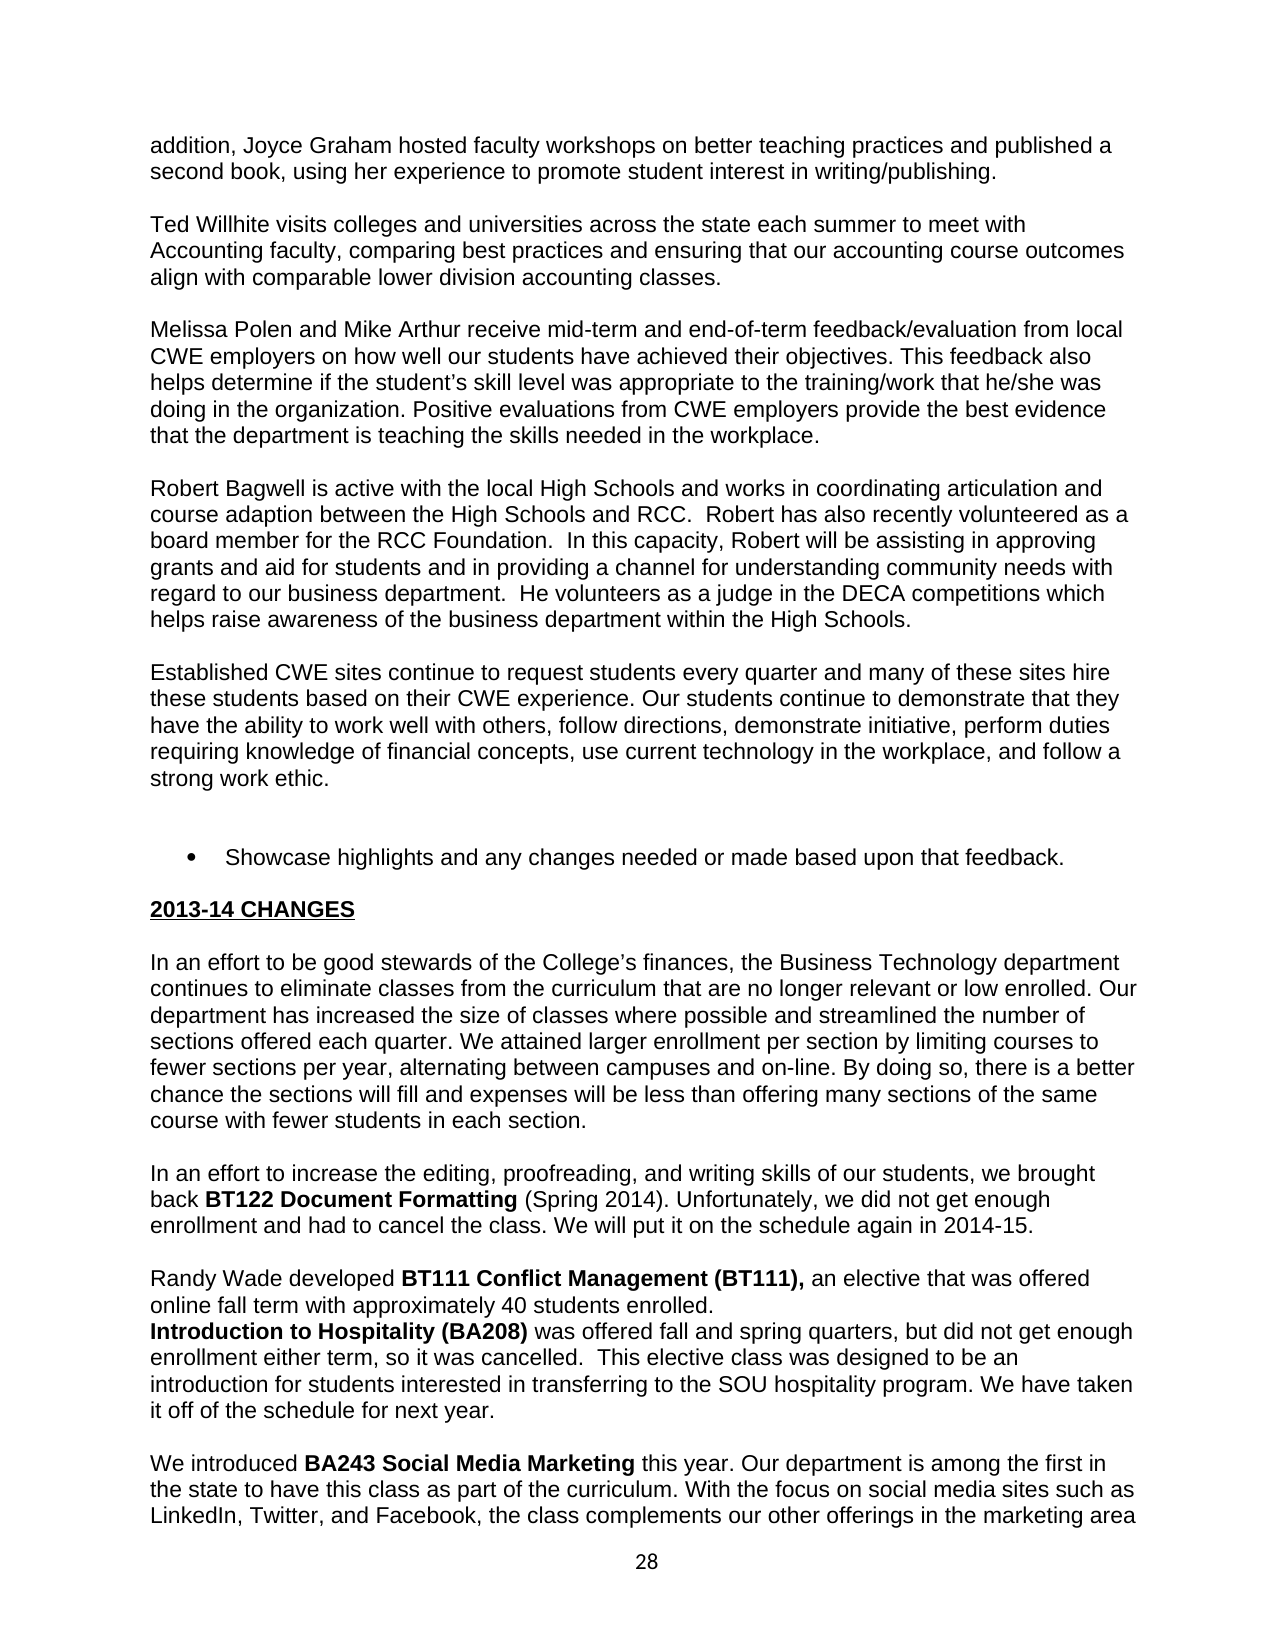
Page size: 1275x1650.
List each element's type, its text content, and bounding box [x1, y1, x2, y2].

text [150, 132, 1143, 185]
text Introduction to Hospitality (BA208) was offered fall and spring quarters, but did not get enough enrollment either term, so it was cancelled. This elective class was designed to be an introduction for students interested in transferring to the SOU hospitality program. We have taken it off of the schedule for next year. [150, 1318, 1143, 1423]
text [150, 1450, 1143, 1529]
text Ted Willhite visits colleges and universities across the state each summer to meet with Accounting faculty, comparing best practices and ensuring that our accounting course outcomes align with comparable lower division accounting classes. [150, 211, 1143, 290]
text Established CWE sites continue to request students every quarter and many of these sites hire these students based on their CWE experience. Our students continue to demonstrate that they have the ability to work well with others, follow directions, demonstrate initiative, perform duties requiring knowledge of financial concepts, use current technology in the workplace, and follow a strong work ethic. [150, 659, 1143, 791]
list Showcase highlights and any changes needed or made based upon that feedback. [187, 843, 1143, 870]
text 2013-14 CHANGES [150, 896, 1143, 923]
text Melissa Polen and Mike Arthur receive mid-term and end-of-term feedback/evaluation from local CWE employers on how well our students have achieved their objectives. This feedback also helps determine if the student’s skill level was appropriate to the training/work that he/she was doing in the organization. Positive evaluations from CWE employers provide the best evidence that the department is teaching the skills needed in the workplace. [150, 316, 1143, 448]
text In an effort to increase the editing, proofreading, and writing skills of our students, we brought back BT122 Document Formatting (Spring 2014). Unfortunately, we did not get enough enrollment and had to cancel the class. We will put it on the schedule again in 2014-15. [150, 1160, 1143, 1239]
text Robert Bagwell is active with the local High Schools and works in coordinating articulation and course adaption between the High Schools and RCC. Robert has also recently volunteered as a board member for the RCC Foundation. In this capacity, Robert will be assisting in approving grants and aid for students and in providing a channel for understanding community needs with regard to our business department. He volunteers as a judge in the DECA competitions which helps raise awareness of the business department within the High Schools. [150, 474, 1143, 633]
text Randy Wade developed BT111 Conflict Management (BT111), an elective that was offered online fall term with approximately 40 students enrolled. [150, 1265, 1143, 1318]
text In an effort to be good stewards of the College’s finances, the Business Technology department continues to eliminate classes from the curriculum that are no longer relevant or low enrolled. Our department has increased the size of classes where possible and streamlined the number of sections offered each quarter. We attained larger enrollment per section by limiting courses to fewer sections per year, alternating between campuses and on-line. By doing so, there is a better chance the sections will fill and expenses will be less than offering many sections of the same course with fewer students in each section. [150, 949, 1143, 1133]
